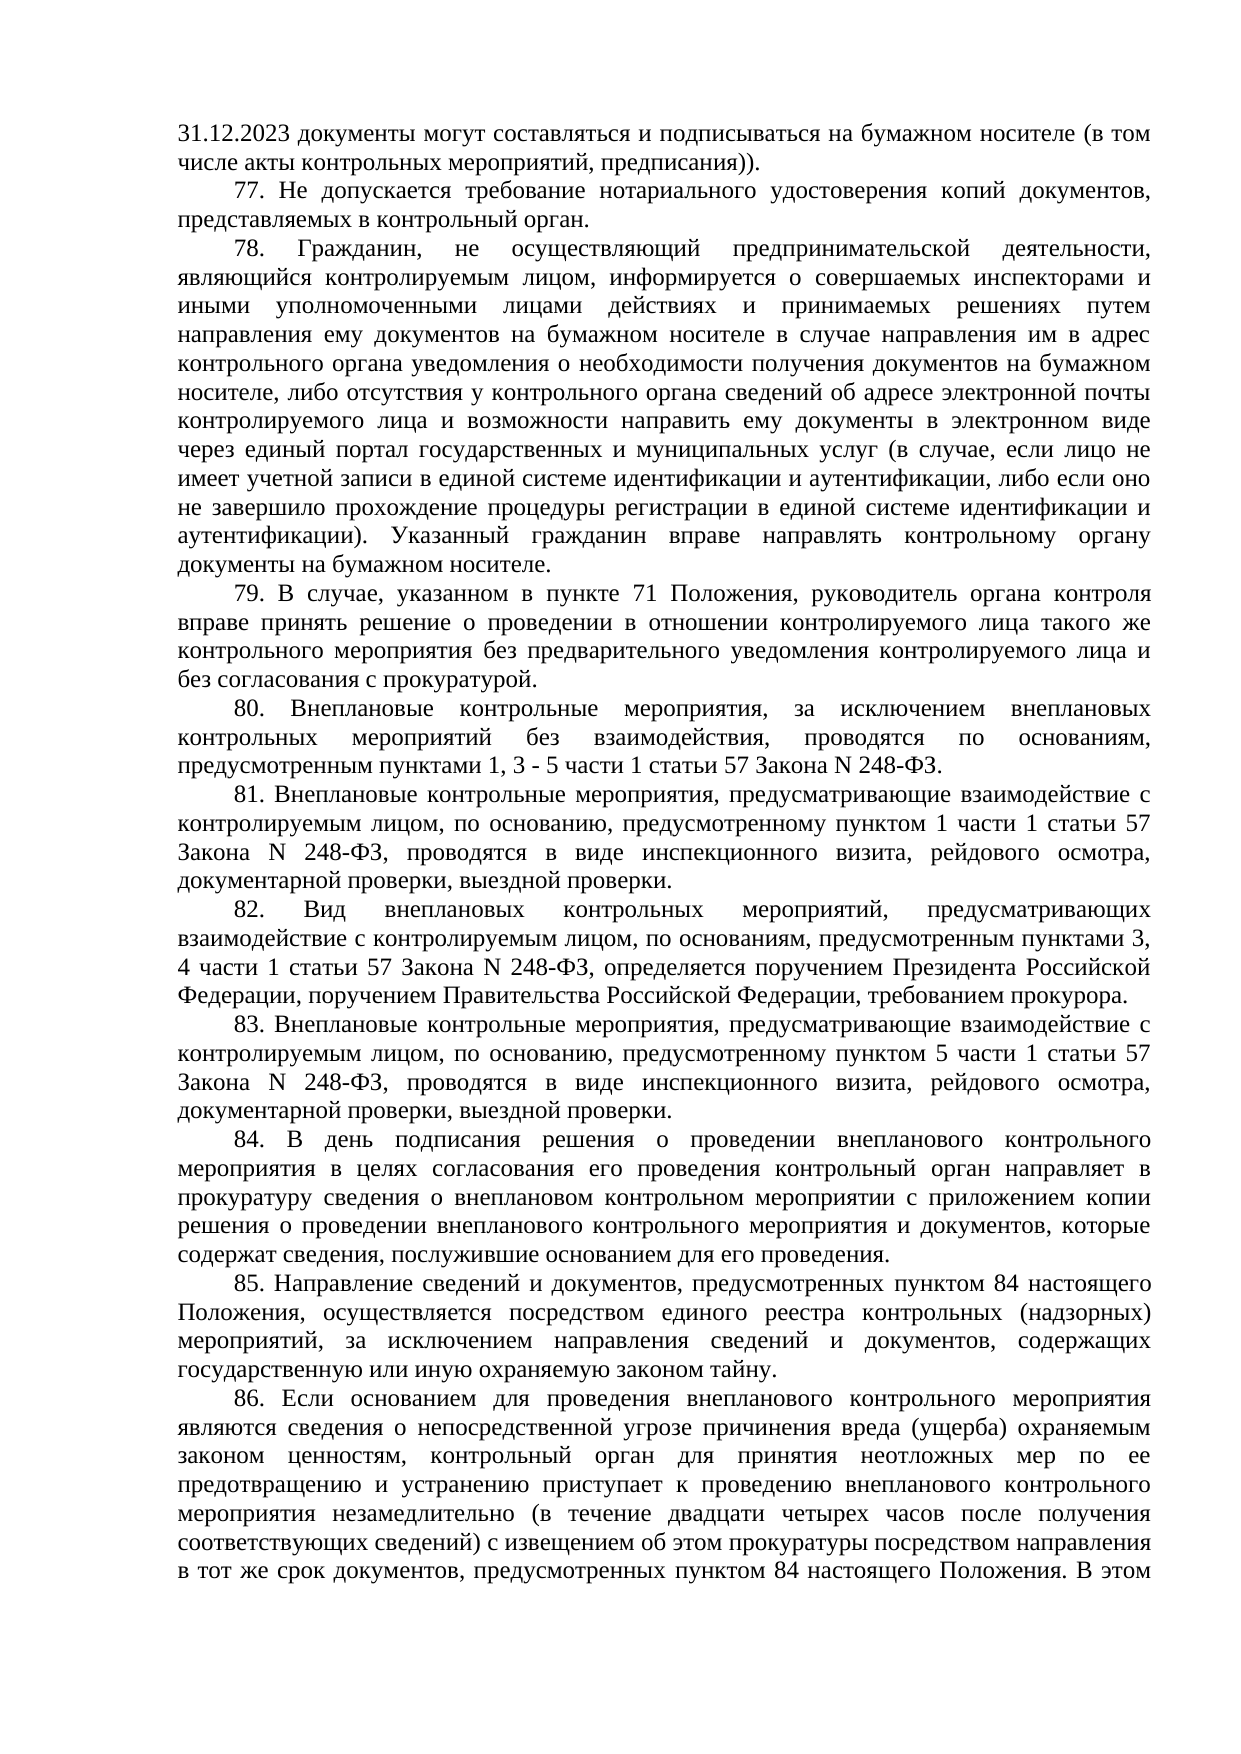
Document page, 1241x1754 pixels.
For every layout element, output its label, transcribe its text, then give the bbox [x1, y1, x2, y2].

text 78. Гражданин, не осуществляющий предпринимательской деятельности, являющийся контролируемым лицом, информируется о совершаемых инспекторами и иными уполномоченными лицами действиях и принимаемых решениях путем направления ему документов на бумажном носителе в случае направления им в адрес контрольного органа уведомления о необходимости получения документов на бумажном носителе, либо отсутствия у контрольного органа сведений об адресе электронной почты контролируемого лица и возможности направить ему документы в электронном виде через единый портал государственных и муниципальных услуг (в случае, если лицо не имеет учетной записи в единой системе идентификации и аутентификации, либо если оно не завершило прохождение процедуры регистрации в единой системе идентификации и аутентификации). Указанный гражданин вправе направлять контрольному органу документы на бумажном носителе. [177, 233, 1152, 578]
text 79. В случае, указанном в пункте 71 Положения, руководитель органа контроля вправе принять решение о проведении в отношении контролируемого лица такого же контрольного мероприятия без предварительного уведомления контролируемого лица и без согласования с прокуратурой. [177, 578, 1152, 693]
text 85. Направление сведений и документов, предусмотренных пунктом 84 настоящего Положения, осуществляется посредством единого реестра контрольных (надзорных) мероприятий, за исключением направления сведений и документов, содержащих государственную или иную охраняемую законом тайну. [177, 1268, 1152, 1383]
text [177, 1383, 1152, 1584]
text 77. Не допускается требование нотариального удостоверения копий документов, представляемых в контрольный орган. [177, 176, 1152, 233]
text 83. Внеплановые контрольные мероприятия, предусматривающие взаимодействие с контролируемым лицом, по основанию, предусмотренному пунктом 5 части 1 статьи 57 Закона N 248-ФЗ, проводятся в виде инспекционного визита, рейдового осмотра, документарной проверки, выездной проверки. [177, 1009, 1152, 1124]
text 84. В день подписания решения о проведении внепланового контрольного мероприятия в целях согласования его проведения контрольный орган направляет в прокуратуру сведения о внеплановом контрольном мероприятии с приложением копии решения о проведении внепланового контрольного мероприятия и документов, которые содержат сведения, послужившие основанием для его проведения. [177, 1124, 1152, 1268]
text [177, 118, 1152, 176]
text 80. Внеплановые контрольные мероприятия, за исключением внеплановых контрольных мероприятий без взаимодействия, проводятся по основаниям, предусмотренным пунктами 1, 3 - 5 части 1 статьи 57 Закона N 248-ФЗ. [177, 693, 1152, 779]
text 82. Вид внеплановых контрольных мероприятий, предусматривающих взаимодействие с контролируемым лицом, по основаниям, предусмотренным пунктами 3, 4 части 1 статьи 57 Закона N 248-ФЗ, определяется поручением Президента Российской Федерации, поручением Правительства Российской Федерации, требованием прокурора. [177, 894, 1152, 1009]
text 81. Внеплановые контрольные мероприятия, предусматривающие взаимодействие с контролируемым лицом, по основанию, предусмотренному пунктом 1 части 1 статьи 57 Закона N 248-ФЗ, проводятся в виде инспекционного визита, рейдового осмотра, документарной проверки, выездной проверки. [177, 779, 1152, 894]
